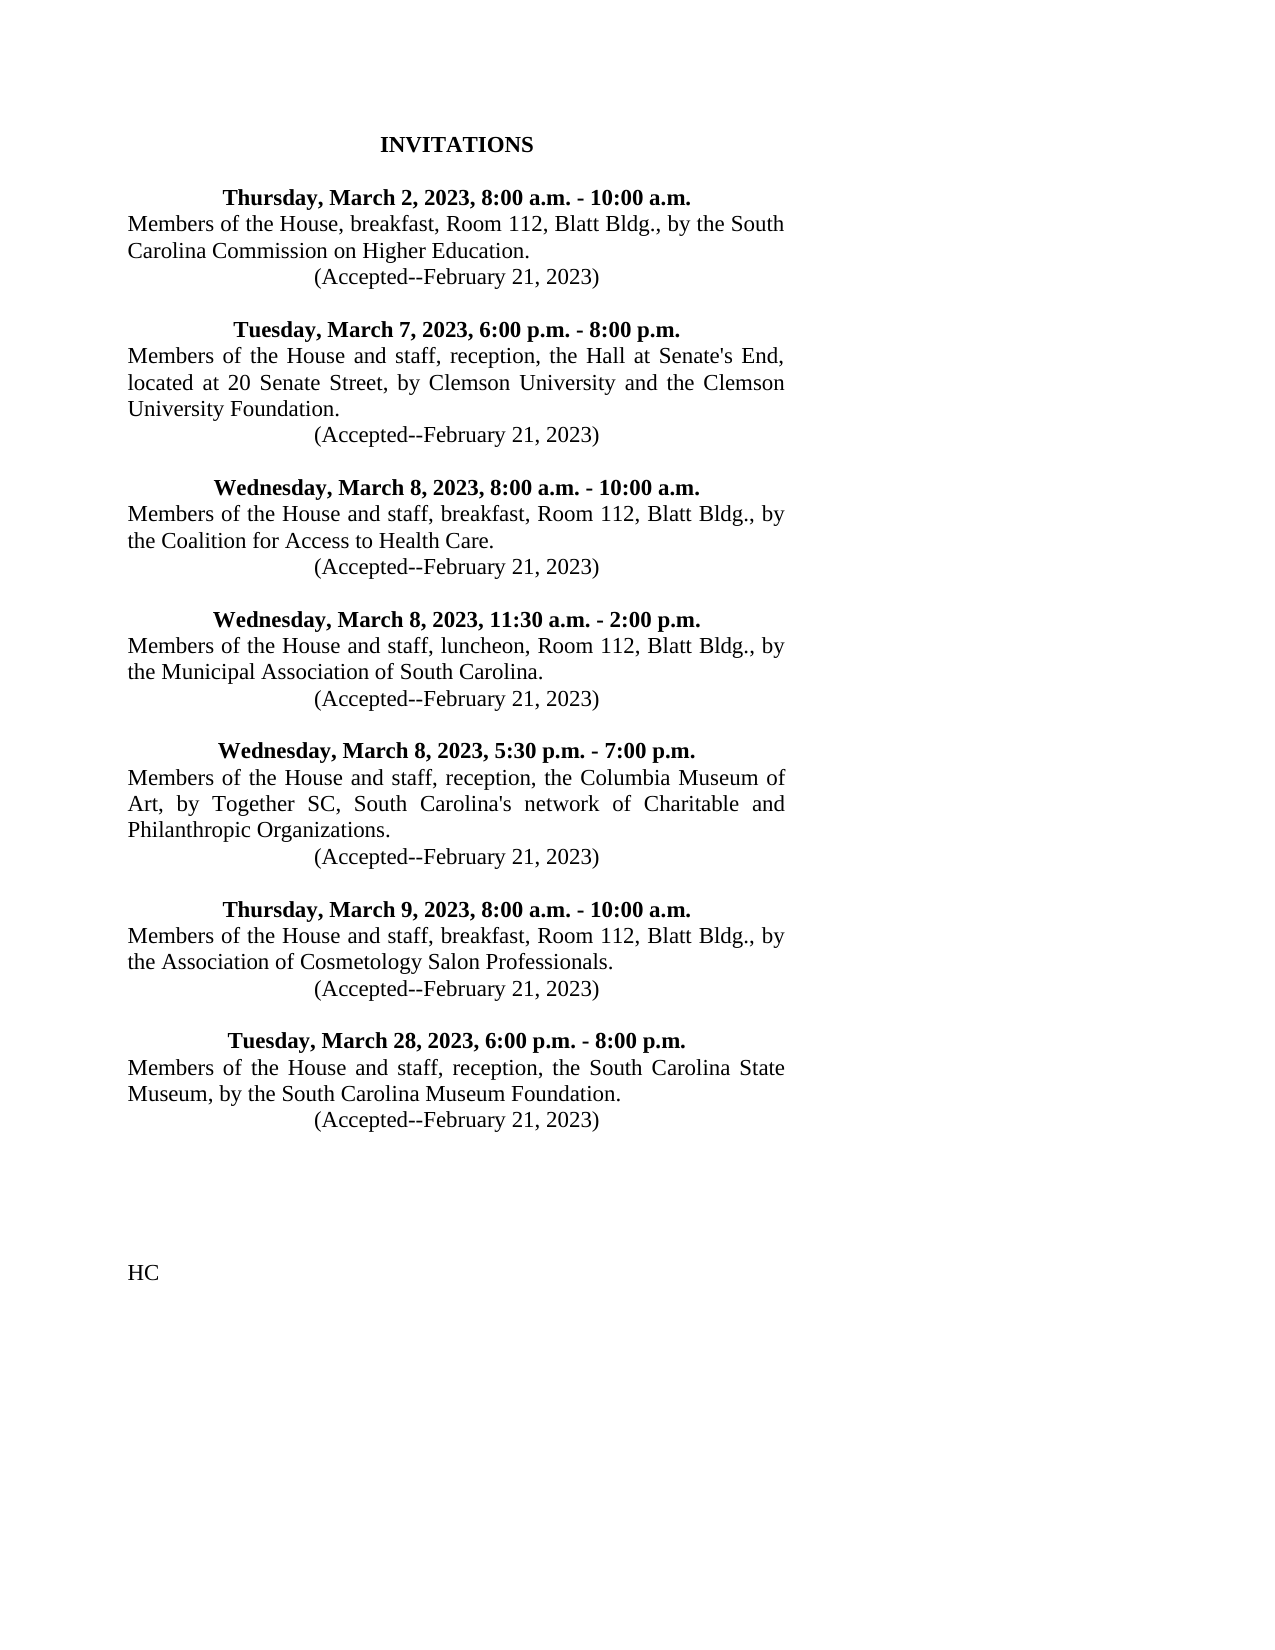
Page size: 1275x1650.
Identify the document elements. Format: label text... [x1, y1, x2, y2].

text Members of the House and staff, reception, the Columbia Museum of Art, by Together SC, South Carolina's network of Charitable and Philanthropic Organizations. [127, 764, 786, 843]
text Wednesday, March 8, 2023, 11:30 a.m. - 2:00 p.m. [127, 606, 786, 632]
text (Accepted--February 21, 2023) [127, 553, 786, 579]
text Wednesday, March 8, 2023, 8:00 a.m. - 10:00 a.m. [127, 474, 786, 500]
text (Accepted--February 21, 2023) [127, 263, 786, 289]
text Members of the House and staff, reception, the Hall at Senate's End, located at 20 Senate Street, by Clemson University and the Clemson University Foundation. [127, 342, 786, 421]
text Members of the House and staff, reception, the South Carolina State Museum, by the South Carolina Museum Foundation. [127, 1054, 786, 1106]
text (Accepted--February 21, 2023) [127, 685, 786, 711]
text Members of the House and staff, breakfast, Room 112, Blatt Bldg., by the Coalition for Access to Health Care. [127, 500, 786, 553]
text Tuesday, March 28, 2023, 6:00 p.m. - 8:00 p.m. [127, 1027, 786, 1054]
text Wednesday, March 8, 2023, 5:30 p.m. - 7:00 p.m. [127, 737, 786, 764]
text Thursday, March 9, 2023, 8:00 a.m. - 10:00 a.m. [127, 896, 786, 922]
text (Accepted--February 21, 2023) [127, 975, 786, 1001]
text (Accepted--February 21, 2023) [127, 843, 786, 869]
text Tuesday, March 7, 2023, 6:00 p.m. - 8:00 p.m. [127, 316, 786, 342]
text Members of the House and staff, luncheon, Room 112, Blatt Bldg., by the Municipal Association of South Carolina. [127, 632, 786, 685]
text (Accepted--February 21, 2023) [127, 1106, 786, 1133]
text (Accepted--February 21, 2023) [127, 421, 786, 448]
text Members of the House, breakfast, Room 112, Blatt Bldg., by the South Carolina Commission on Higher Education. [127, 210, 786, 263]
text INVITATIONS [127, 131, 786, 158]
text Members of the House and staff, breakfast, Room 112, Blatt Bldg., by the Association of Cosmetology Salon Professionals. [127, 922, 786, 975]
text Thursday, March 2, 2023, 8:00 a.m. - 10:00 a.m. [127, 184, 786, 210]
